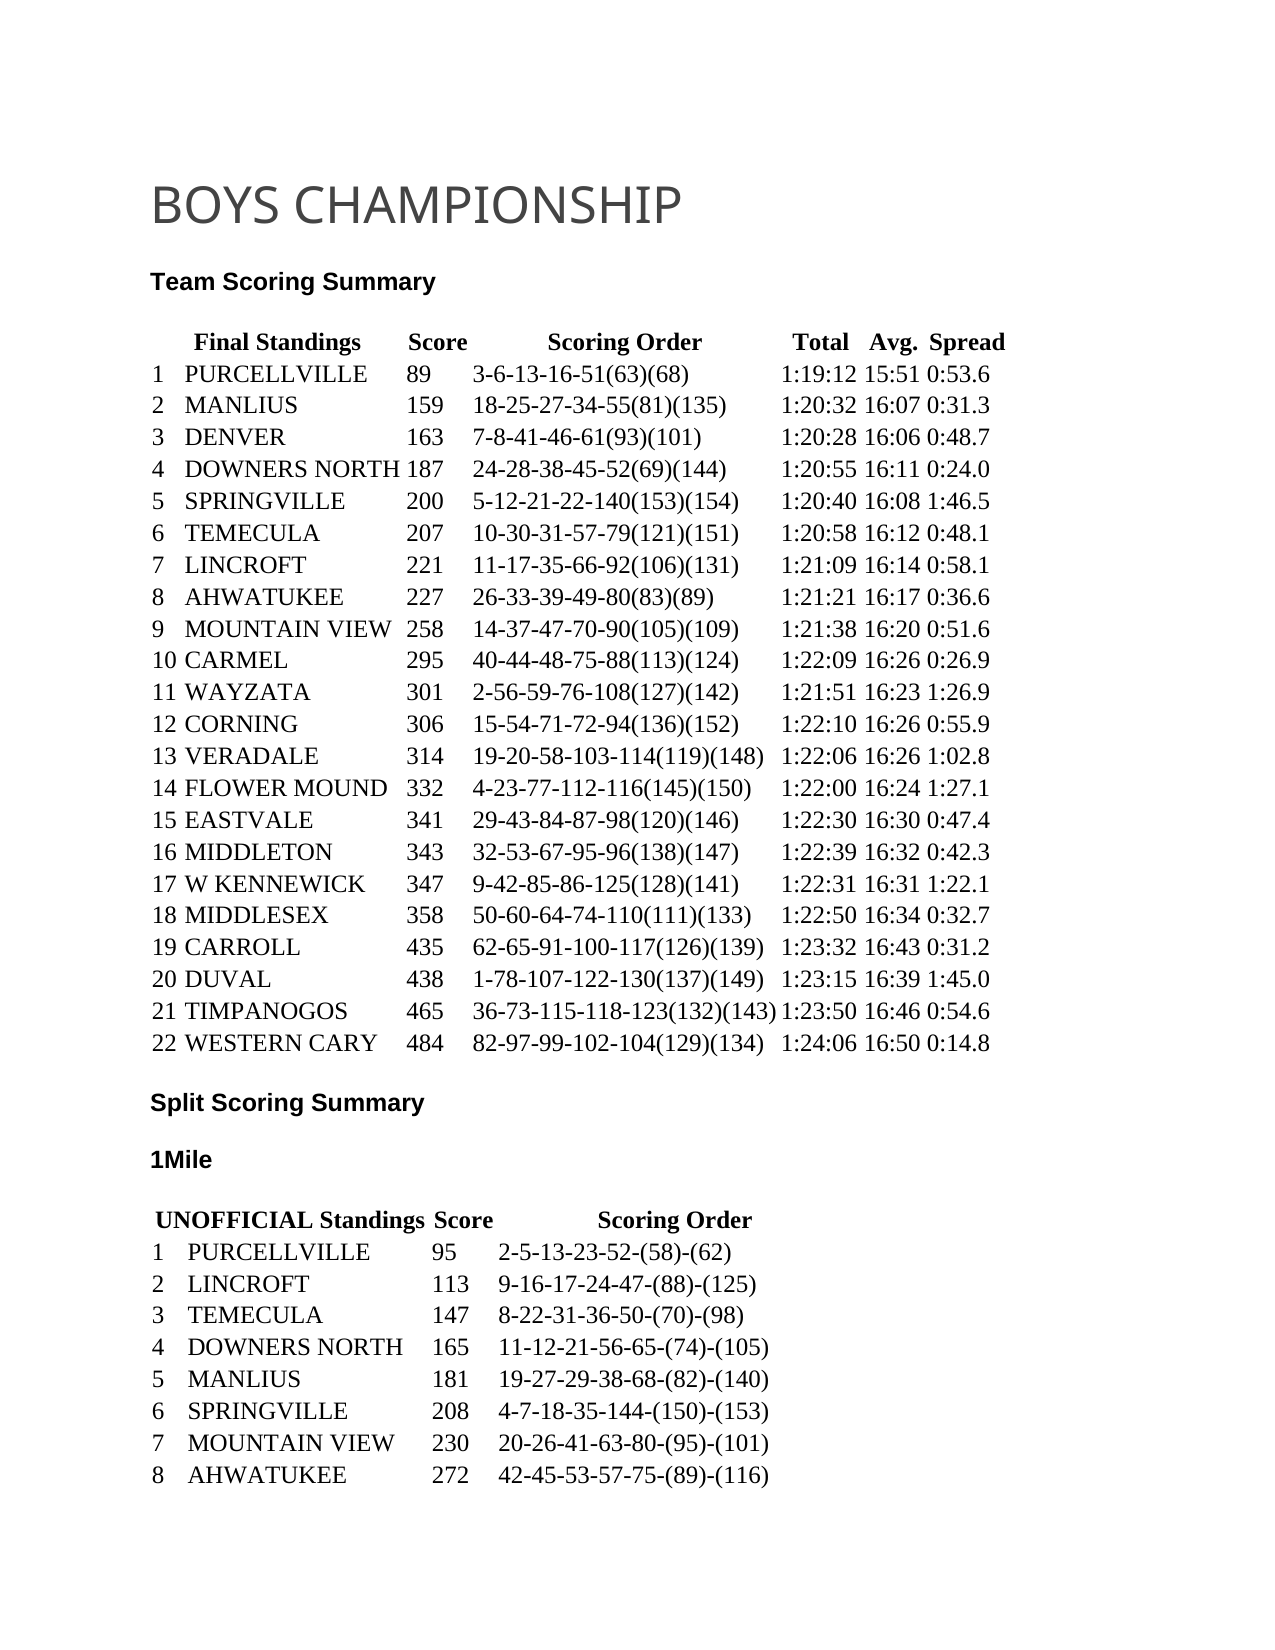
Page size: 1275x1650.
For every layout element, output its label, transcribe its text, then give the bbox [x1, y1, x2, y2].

table_cell 0:42.3 [925, 835, 1009, 867]
table_cell 1:26.9 [925, 676, 1009, 708]
table_cell 301 [405, 676, 471, 708]
table_cell WESTERN CARY [183, 1027, 405, 1058]
table_cell 15-54-71-72-94(136)(152) [471, 708, 779, 740]
table_cell 8-22-31-36-50-(70)-(98) [497, 1299, 853, 1331]
table_cell 306 [405, 708, 471, 740]
table_cell 165 [430, 1331, 497, 1363]
table_cell 7 [150, 1427, 186, 1458]
table_header Final Standings [150, 325, 405, 357]
table_cell 435 [405, 931, 471, 963]
table_cell 0:31.2 [925, 931, 1009, 963]
table_cell 181 [430, 1363, 497, 1395]
table_cell 16:24 [862, 772, 925, 803]
table_cell 9-16-17-24-47-(88)-(125) [497, 1267, 853, 1299]
table_cell 29-43-84-87-98(120)(146) [471, 804, 779, 835]
table_cell 16:30 [862, 804, 925, 835]
table_cell 16:12 [862, 517, 925, 548]
table_cell 187 [405, 453, 471, 485]
table_cell MANLIUS [186, 1363, 430, 1395]
table_cell 0:14.8 [925, 1027, 1009, 1058]
table_cell 1:22:30 [779, 804, 862, 835]
table_cell 16:26 [862, 740, 925, 772]
table_cell 1:21:38 [779, 612, 862, 644]
table_cell 438 [405, 963, 471, 995]
table_cell 1:22:00 [779, 772, 862, 803]
table_cell 0:32.7 [925, 899, 1009, 931]
table_cell 16:11 [862, 453, 925, 485]
table_cell 2-5-13-23-52-(58)-(62) [497, 1235, 853, 1267]
table_cell 1:24:06 [779, 1027, 862, 1058]
table_cell DENVER [183, 421, 405, 453]
table_cell 5 [150, 485, 183, 517]
table_cell 0:36.6 [925, 580, 1009, 612]
table_cell TEMECULA [186, 1299, 430, 1331]
table_cell 10-30-31-57-79(121)(151) [471, 517, 779, 548]
text Team Scoring Summary [150, 267, 1125, 296]
table_cell LINCROFT [183, 549, 405, 580]
table_cell AHWATUKEE [183, 580, 405, 612]
table_cell 19 [150, 931, 183, 963]
table_cell 13 [150, 740, 183, 772]
text 1Mile [150, 1146, 1125, 1174]
table_header Spread [925, 325, 1009, 357]
table_cell 50-60-64-74-110(111)(133) [471, 899, 779, 931]
table_cell 62-65-91-100-117(126)(139) [471, 931, 779, 963]
table_cell 1:19:12 [779, 357, 862, 389]
table_cell 0:51.6 [925, 612, 1009, 644]
table_cell 1:22:09 [779, 644, 862, 676]
table_cell 7 [150, 549, 183, 580]
table_cell 0:26.9 [925, 644, 1009, 676]
text Split Scoring Summary [150, 1088, 1125, 1116]
table_cell 207 [405, 517, 471, 548]
table_cell 1:23:15 [779, 963, 862, 995]
table_cell 12 [150, 708, 183, 740]
table_cell 7-8-41-46-61(93)(101) [471, 421, 779, 453]
table_cell 8 [150, 1459, 186, 1490]
table_cell 82-97-99-102-104(129)(134) [471, 1027, 779, 1058]
table_cell 15 [150, 804, 183, 835]
table_cell 95 [430, 1235, 497, 1267]
table_cell 1:27.1 [925, 772, 1009, 803]
table_cell 1:45.0 [925, 963, 1009, 995]
table_cell 16:08 [862, 485, 925, 517]
table_cell 40-44-48-75-88(113)(124) [471, 644, 779, 676]
table_cell 16:39 [862, 963, 925, 995]
table_cell 2-56-59-76-108(127)(142) [471, 676, 779, 708]
table_cell 1:20:55 [779, 453, 862, 485]
table_cell WAYZATA [183, 676, 405, 708]
table_cell 18-25-27-34-55(81)(135) [471, 389, 779, 421]
table_cell 16:46 [862, 995, 925, 1027]
table_cell 258 [405, 612, 471, 644]
table_cell 5 [150, 1363, 186, 1395]
table_cell 16:26 [862, 644, 925, 676]
table_cell TEMECULA [183, 517, 405, 548]
table_cell 16:07 [862, 389, 925, 421]
table_cell 0:47.4 [925, 804, 1009, 835]
table_cell DOWNERS NORTH [186, 1331, 430, 1363]
table_cell 0:48.1 [925, 517, 1009, 548]
table_cell 16:43 [862, 931, 925, 963]
table_cell 1:21:09 [779, 549, 862, 580]
table_cell 16 [150, 835, 183, 867]
table_cell 0:54.6 [925, 995, 1009, 1027]
table_cell MANLIUS [183, 389, 405, 421]
table_cell 6 [150, 517, 183, 548]
table_cell 11-12-21-56-65-(74)-(105) [497, 1331, 853, 1363]
table_cell 4 [150, 1331, 186, 1363]
table_cell 89 [405, 357, 471, 389]
table_cell 14-37-47-70-90(105)(109) [471, 612, 779, 644]
table_cell 0:24.0 [925, 453, 1009, 485]
table_cell 22 [150, 1027, 183, 1058]
table_cell 32-53-67-95-96(138)(147) [471, 835, 779, 867]
table_cell 227 [405, 580, 471, 612]
table_cell EASTVALE [183, 804, 405, 835]
table_cell 11-17-35-66-92(106)(131) [471, 549, 779, 580]
table_cell MIDDLESEX [183, 899, 405, 931]
text BOYS CHAMPIONSHIP [150, 169, 1125, 238]
table_cell 314 [405, 740, 471, 772]
table_cell 4-23-77-112-116(145)(150) [471, 772, 779, 803]
table_cell W KENNEWICK [183, 867, 405, 899]
table_cell 113 [430, 1267, 497, 1299]
table_cell 36-73-115-118-123(132)(143) [471, 995, 779, 1027]
table_cell 0:31.3 [925, 389, 1009, 421]
table_header Scoring Order [471, 325, 779, 357]
table_cell 0:58.1 [925, 549, 1009, 580]
table_cell PURCELLVILLE [186, 1235, 430, 1267]
table_cell 230 [430, 1427, 497, 1458]
table_cell 3 [150, 421, 183, 453]
table_cell DOWNERS NORTH [183, 453, 405, 485]
table_cell CORNING [183, 708, 405, 740]
table_cell 358 [405, 899, 471, 931]
table_cell 10 [150, 644, 183, 676]
table_cell SPRINGVILLE [183, 485, 405, 517]
table_cell 0:48.7 [925, 421, 1009, 453]
table_cell TIMPANOGOS [183, 995, 405, 1027]
table_cell 16:34 [862, 899, 925, 931]
table_cell AHWATUKEE [186, 1459, 430, 1490]
table_cell 19-27-29-38-68-(82)-(140) [497, 1363, 853, 1395]
table_cell 20-26-41-63-80-(95)-(101) [497, 1427, 853, 1458]
table_cell PURCELLVILLE [183, 357, 405, 389]
table_cell 1:20:58 [779, 517, 862, 548]
table_cell 1:20:32 [779, 389, 862, 421]
table_cell 18 [150, 899, 183, 931]
table_cell 21 [150, 995, 183, 1027]
table_cell FLOWER MOUND [183, 772, 405, 803]
table_cell 147 [430, 1299, 497, 1331]
table_cell 200 [405, 485, 471, 517]
table_cell 1:21:21 [779, 580, 862, 612]
table_cell 1:23:50 [779, 995, 862, 1027]
table_cell 1:22:31 [779, 867, 862, 899]
table_cell MOUNTAIN VIEW [186, 1427, 430, 1458]
table_cell 16:06 [862, 421, 925, 453]
table_cell 221 [405, 549, 471, 580]
table_cell 3-6-13-16-51(63)(68) [471, 357, 779, 389]
table_header Total [779, 325, 862, 357]
table_header UNOFFICIAL Standings [150, 1204, 430, 1235]
table_cell 1:20:40 [779, 485, 862, 517]
table_cell 16:50 [862, 1027, 925, 1058]
table_cell 272 [430, 1459, 497, 1490]
table_cell 16:32 [862, 835, 925, 867]
table_cell 16:14 [862, 549, 925, 580]
table_cell 341 [405, 804, 471, 835]
table_cell 1-78-107-122-130(137)(149) [471, 963, 779, 995]
table_cell 16:31 [862, 867, 925, 899]
table_cell 6 [150, 1395, 186, 1427]
table_cell MOUNTAIN VIEW [183, 612, 405, 644]
table_cell CARROLL [183, 931, 405, 963]
table_cell 42-45-53-57-75-(89)-(116) [497, 1459, 853, 1490]
table_cell 295 [405, 644, 471, 676]
table_cell 159 [405, 389, 471, 421]
table_cell 347 [405, 867, 471, 899]
table_cell 1:22:39 [779, 835, 862, 867]
table_cell 1 [150, 357, 183, 389]
table_cell 11 [150, 676, 183, 708]
table_cell 1:23:32 [779, 931, 862, 963]
table_cell 484 [405, 1027, 471, 1058]
table_cell 5-12-21-22-140(153)(154) [471, 485, 779, 517]
table_cell 343 [405, 835, 471, 867]
table_cell 1:22:06 [779, 740, 862, 772]
table_cell 9 [150, 612, 183, 644]
table_cell 19-20-58-103-114(119)(148) [471, 740, 779, 772]
table_cell 24-28-38-45-52(69)(144) [471, 453, 779, 485]
table_cell 3 [150, 1299, 186, 1331]
table_cell 2 [150, 389, 183, 421]
table_cell VERADALE [183, 740, 405, 772]
table_cell 465 [405, 995, 471, 1027]
table_header Scoring Order [497, 1204, 853, 1235]
table_cell MIDDLETON [183, 835, 405, 867]
table_cell 208 [430, 1395, 497, 1427]
table_cell 16:23 [862, 676, 925, 708]
table_cell 1:20:28 [779, 421, 862, 453]
table_cell 0:55.9 [925, 708, 1009, 740]
table_cell 8 [150, 580, 183, 612]
table_cell 1:46.5 [925, 485, 1009, 517]
table_cell 17 [150, 867, 183, 899]
table_cell 4 [150, 453, 183, 485]
table_cell DUVAL [183, 963, 405, 995]
table_cell 16:26 [862, 708, 925, 740]
table_cell 15:51 [862, 357, 925, 389]
table_header Avg. [862, 325, 925, 357]
table_cell 1:22.1 [925, 867, 1009, 899]
table_cell 14 [150, 772, 183, 803]
table_cell 1:02.8 [925, 740, 1009, 772]
table_cell 1:21:51 [779, 676, 862, 708]
table_cell CARMEL [183, 644, 405, 676]
table_cell 332 [405, 772, 471, 803]
table_header Score [430, 1204, 497, 1235]
table_cell 1 [150, 1235, 186, 1267]
table_cell 9-42-85-86-125(128)(141) [471, 867, 779, 899]
table_cell 1:22:10 [779, 708, 862, 740]
table_cell 163 [405, 421, 471, 453]
table_cell 4-7-18-35-144-(150)-(153) [497, 1395, 853, 1427]
table_header Score [405, 325, 471, 357]
table_cell SPRINGVILLE [186, 1395, 430, 1427]
table_cell 20 [150, 963, 183, 995]
table_cell 16:17 [862, 580, 925, 612]
table_cell 2 [150, 1267, 186, 1299]
table_cell 0:53.6 [925, 357, 1009, 389]
table_cell LINCROFT [186, 1267, 430, 1299]
table_cell 26-33-39-49-80(83)(89) [471, 580, 779, 612]
table_cell 16:20 [862, 612, 925, 644]
table_cell 1:22:50 [779, 899, 862, 931]
